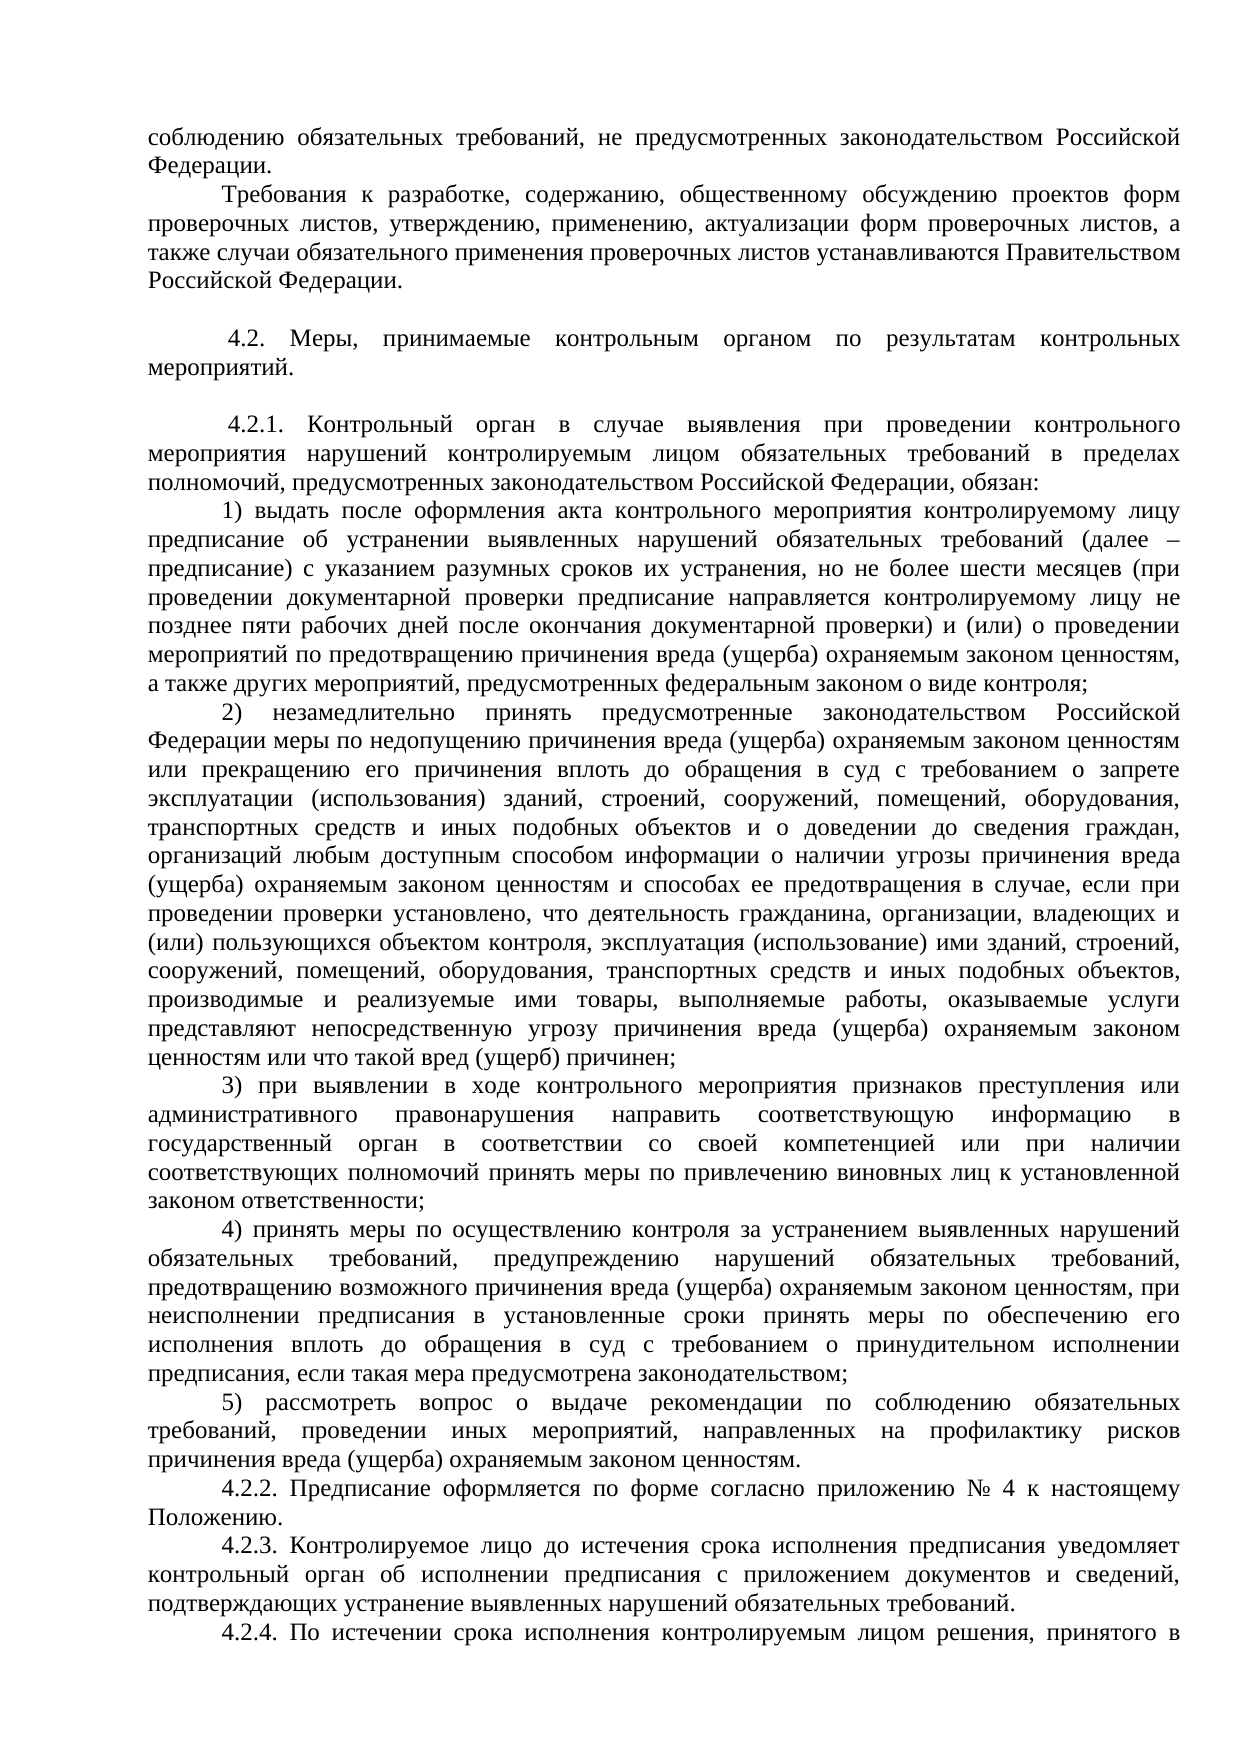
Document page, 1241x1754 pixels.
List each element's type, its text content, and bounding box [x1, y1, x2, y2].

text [148, 1617, 1181, 1646]
text Требования к разработке, содержанию, общественному обсуждению проектов форм проверочных листов, утверждению, применению, актуализации форм проверочных листов, а также случаи обязательного применения проверочных листов устанавливаются Правительством Российской Федерации. [148, 179, 1181, 294]
text 4) принять меры по осуществлению контроля за устранением выявленных нарушений обязательных требований, предупреждению нарушений обязательных требований, предотвращению возможного причинения вреда (ущерба) охраняемым законом ценностям, при неисполнении предписания в установленные сроки принять меры по обеспечению его исполнения вплоть до обращения в суд с требованием о принудительном исполнении предписания, если такая мера предусмотрена законодательством; [148, 1214, 1181, 1387]
text 4.2.3. Контролируемое лицо до истечения срока исполнения предписания уведомляет контрольный орган об исполнении предписания с приложением документов и сведений, подтверждающих устранение выявленных нарушений обязательных требований. [148, 1531, 1181, 1617]
text 2) незамедлительно принять предусмотренные законодательством Российской Федерации меры по недопущению причинения вреда (ущерба) охраняемым законом ценностям или прекращению его причинения вплоть до обращения в суд с требованием о запрете эксплуатации (использования) зданий, строений, сооружений, помещений, оборудования, транспортных средств и иных подобных объектов и о доведении до сведения граждан, организаций любым доступным способом информации о наличии угрозы причинения вреда (ущерба) охраняемым законом ценностям и способах ее предотвращения в случае, если при проведении проверки установлено, что деятельность гражданина, организации, владеющих и (или) пользующихся объектом контроля, эксплуатация (использование) ими зданий, строений, сооружений, помещений, оборудования, транспортных средств и иных подобных объектов, производимые и реализуемые ими товары, выполняемые работы, оказываемые услуги представляют непосредственную угрозу причинения вреда (ущерба) охраняемым законом ценностям или что такой вред (ущерб) причинен; [148, 697, 1181, 1071]
text 4.2. Меры, принимаемые контрольным органом по результатам контрольных мероприятий. [148, 323, 1181, 381]
text 1) выдать после оформления акта контрольного мероприятия контролируемому лицу предписание об устранении выявленных нарушений обязательных требований (далее – предписание) с указанием разумных сроков их устранения, но не более шести месяцев (при проведении документарной проверки предписание направляется контролируемому лицу не позднее пяти рабочих дней после окончания документарной проверки) и (или) о проведении мероприятий по предотвращению причинения вреда (ущерба) охраняемым законом ценностям, а также других мероприятий, предусмотренных федеральным законом о виде контроля; [148, 496, 1181, 697]
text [148, 122, 1181, 179]
text 5) рассмотреть вопрос о выдаче рекомендации по соблюдению обязательных требований, проведении иных мероприятий, направленных на профилактику рисков причинения вреда (ущерба) охраняемым законом ценностям. [148, 1387, 1181, 1473]
text 4.2.2. Предписание оформляется по форме согласно приложению № 4 к настоящему Положению. [148, 1473, 1181, 1531]
text 4.2.1. Контрольный орган в случае выявления при проведении контрольного мероприятия нарушений контролируемым лицом обязательных требований в пределах полномочий, предусмотренных законодательством Российской Федерации, обязан: [148, 409, 1181, 496]
text 3) при выявлении в ходе контрольного мероприятия признаков преступления или административного правонарушения направить соответствующую информацию в государственный орган в соответствии со своей компетенцией или при наличии соответствующих полномочий принять меры по привлечению виновных лиц к установленной законом ответственности; [148, 1071, 1181, 1214]
